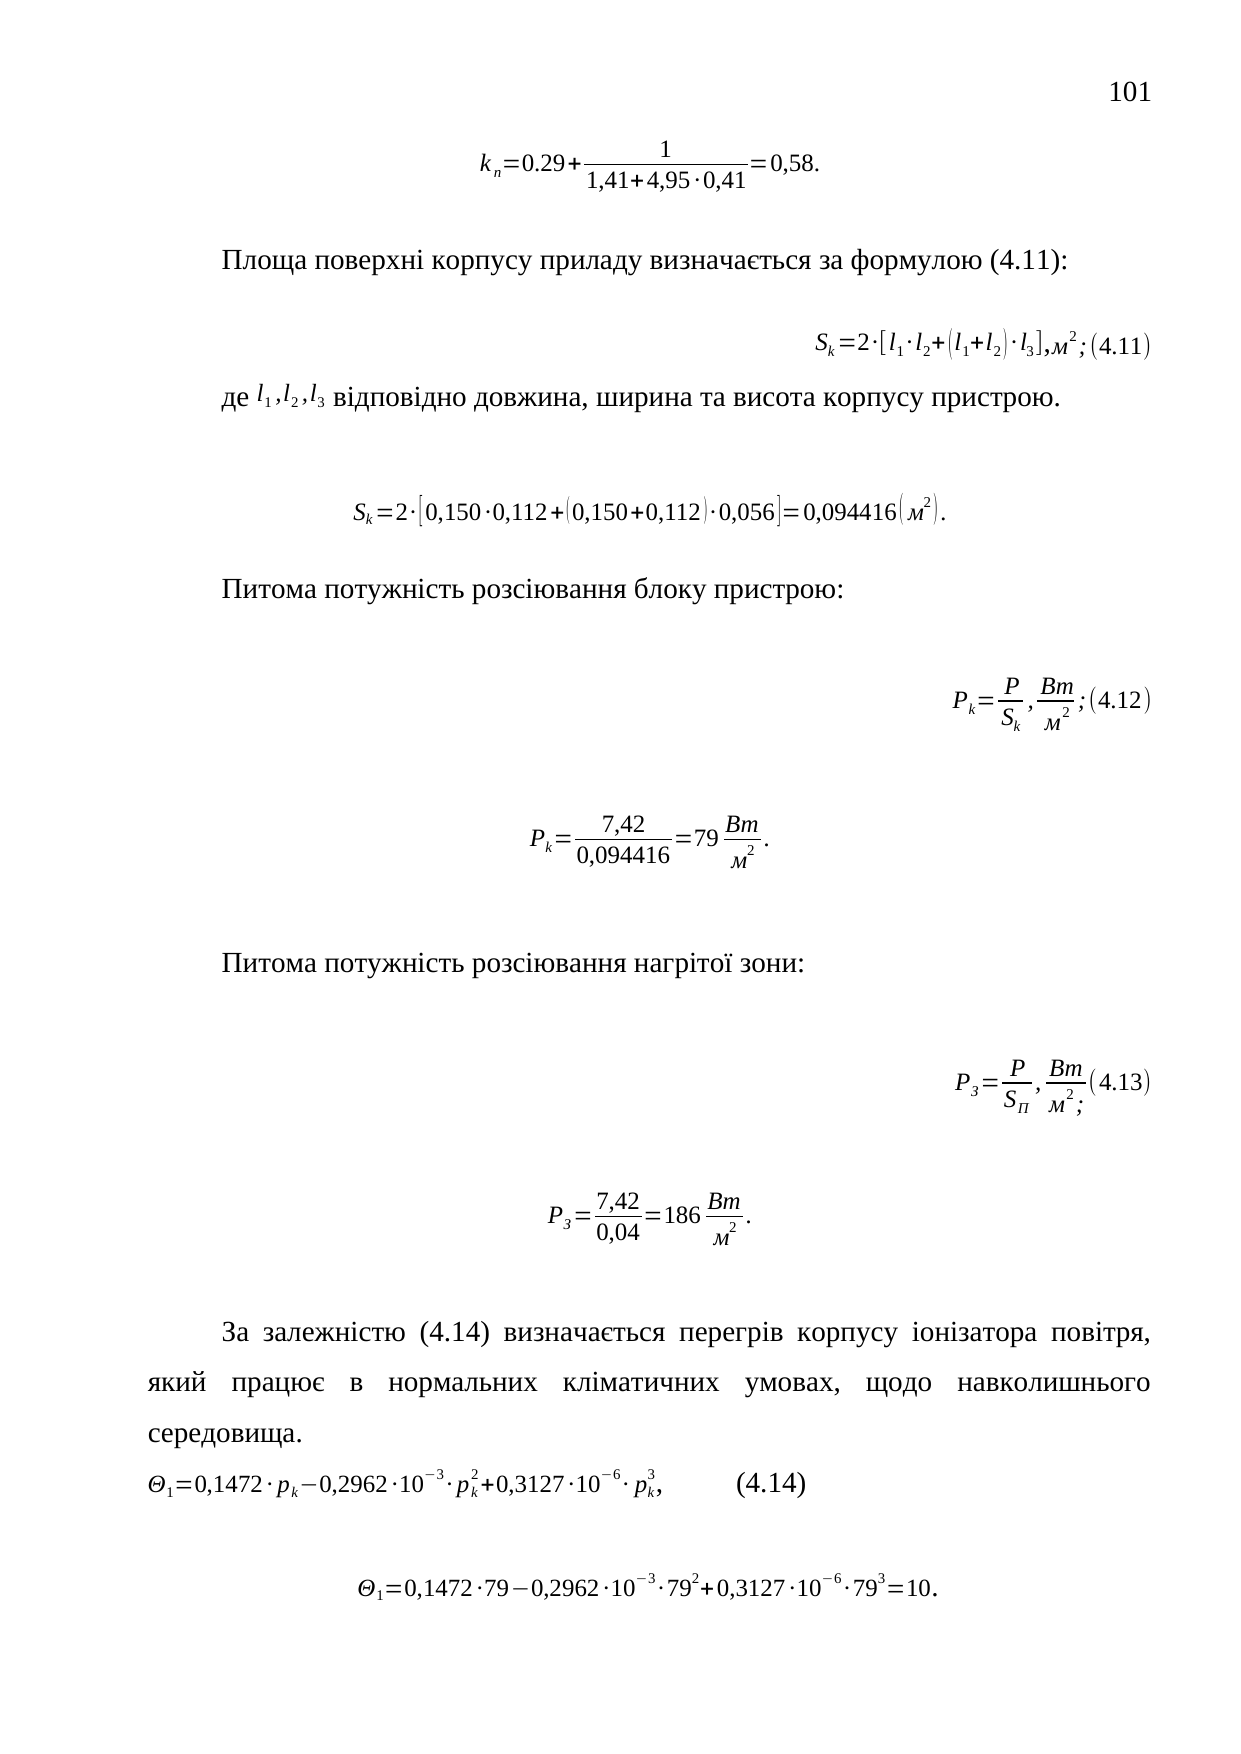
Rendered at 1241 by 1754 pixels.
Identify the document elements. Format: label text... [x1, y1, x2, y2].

text , (4.14) [148, 1465, 1152, 1502]
text Площа поверхні корпусу приладу визначається за формулою (4.11): [148, 242, 1152, 275]
text де відповідно довжина, ширина та висота корпусу пристрою. [148, 379, 1152, 412]
text За залежністю (4.14) визначається перегрів корпусу іонізатора повітря, який працює в нормальних кліматичних умовах, щодо навколишнього середовища. [148, 1314, 1152, 1448]
text . [148, 1569, 1152, 1605]
text Питома потужність розсіювання нагрітої зони: [148, 945, 1152, 979]
text , [148, 326, 1152, 362]
text Питома потужність розсіювання блоку пристрою: [148, 572, 1152, 605]
